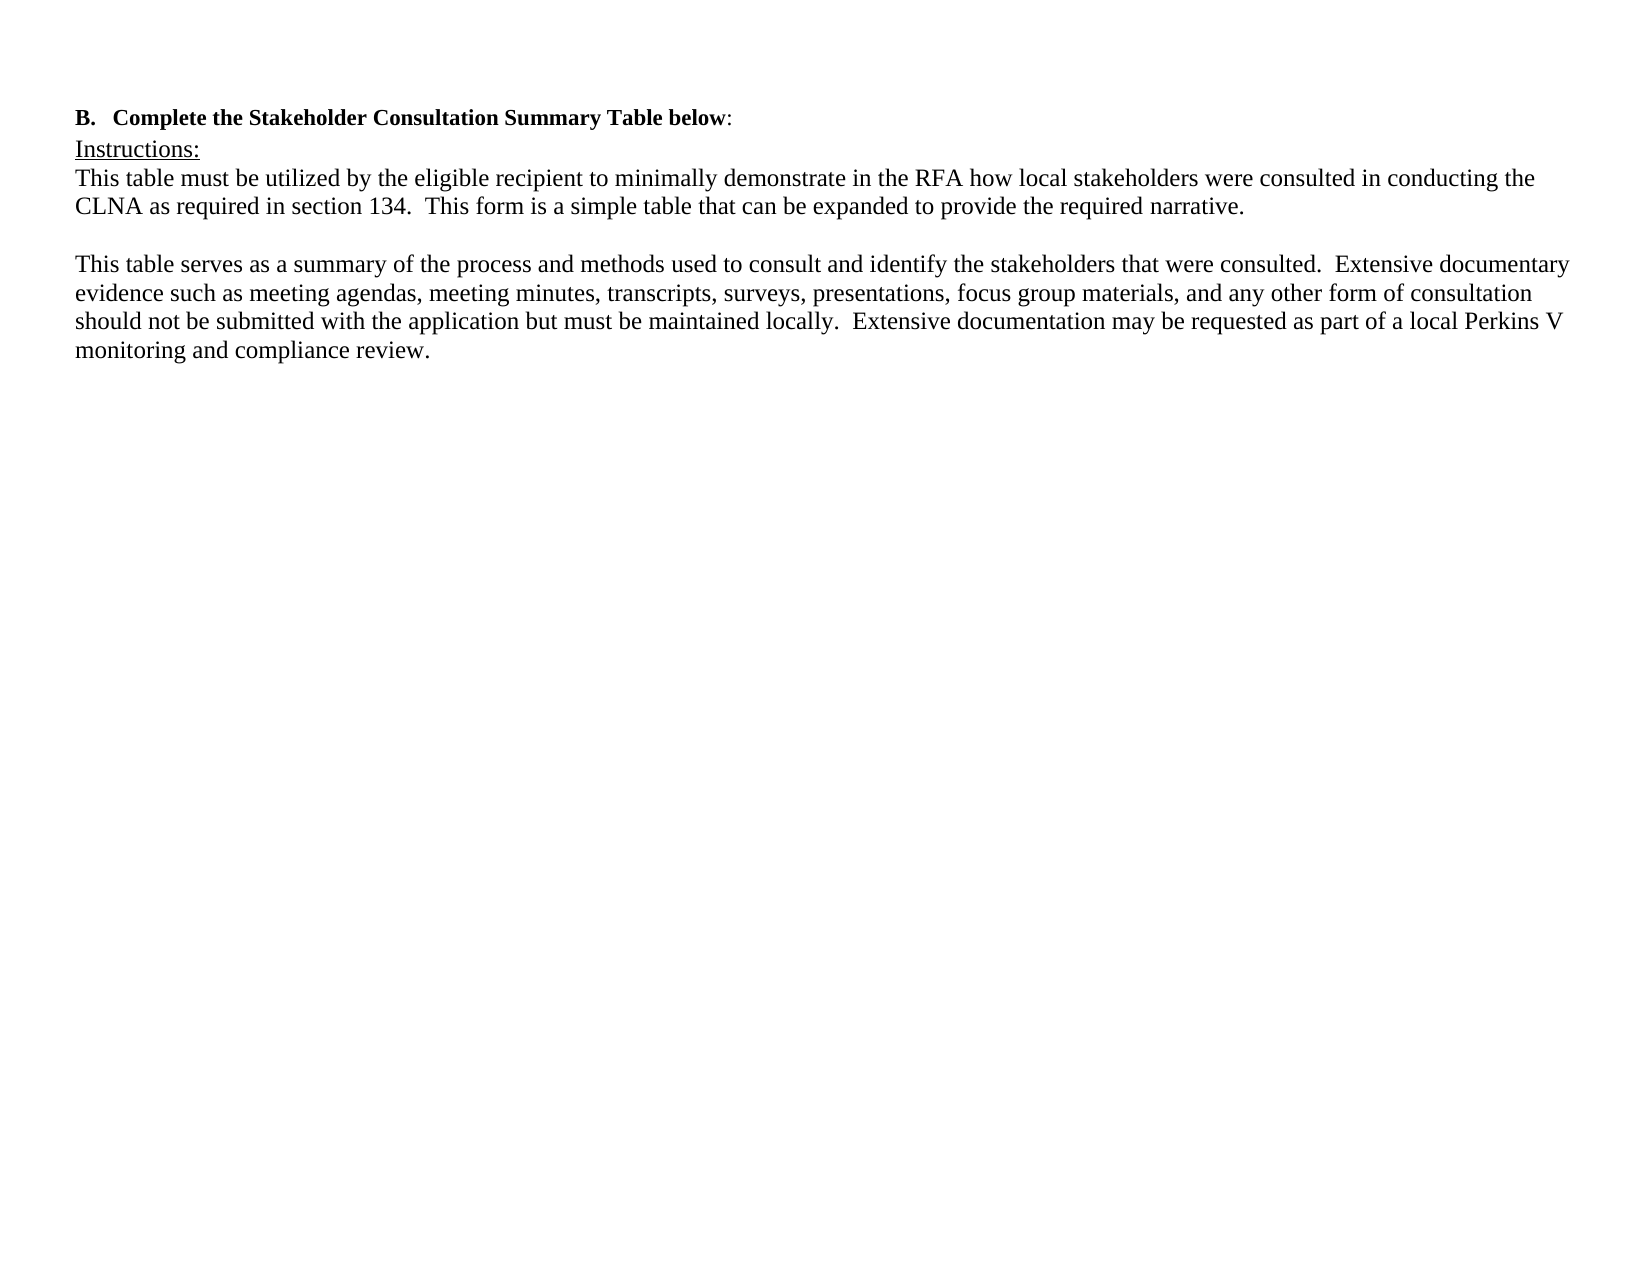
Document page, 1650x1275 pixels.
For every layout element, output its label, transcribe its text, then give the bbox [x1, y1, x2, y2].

text This table serves as a summary of the process and methods used to consult and identify the stakeholders that were consulted. Extensive documentary evidence such as meeting agendas, meeting minutes, transcripts, surveys, presentations, focus group materials, and any other form of consultation should not be submitted with the application but must be maintained locally. Extensive documentation may be requested as part of a local Perkins V monitoring and compliance review. [75, 249, 1575, 393]
text This table must be utilized by the eligible recipient to minimally demonstrate in the RFA how local stakeholders were consulted in conducting the CLNA as required in section 134. This form is a simple table that can be expanded to provide the required narrative. [75, 163, 1575, 220]
text Instructions: [75, 134, 1575, 163]
list Complete the Stakeholder Consultation Summary Table below: [75, 104, 1575, 130]
